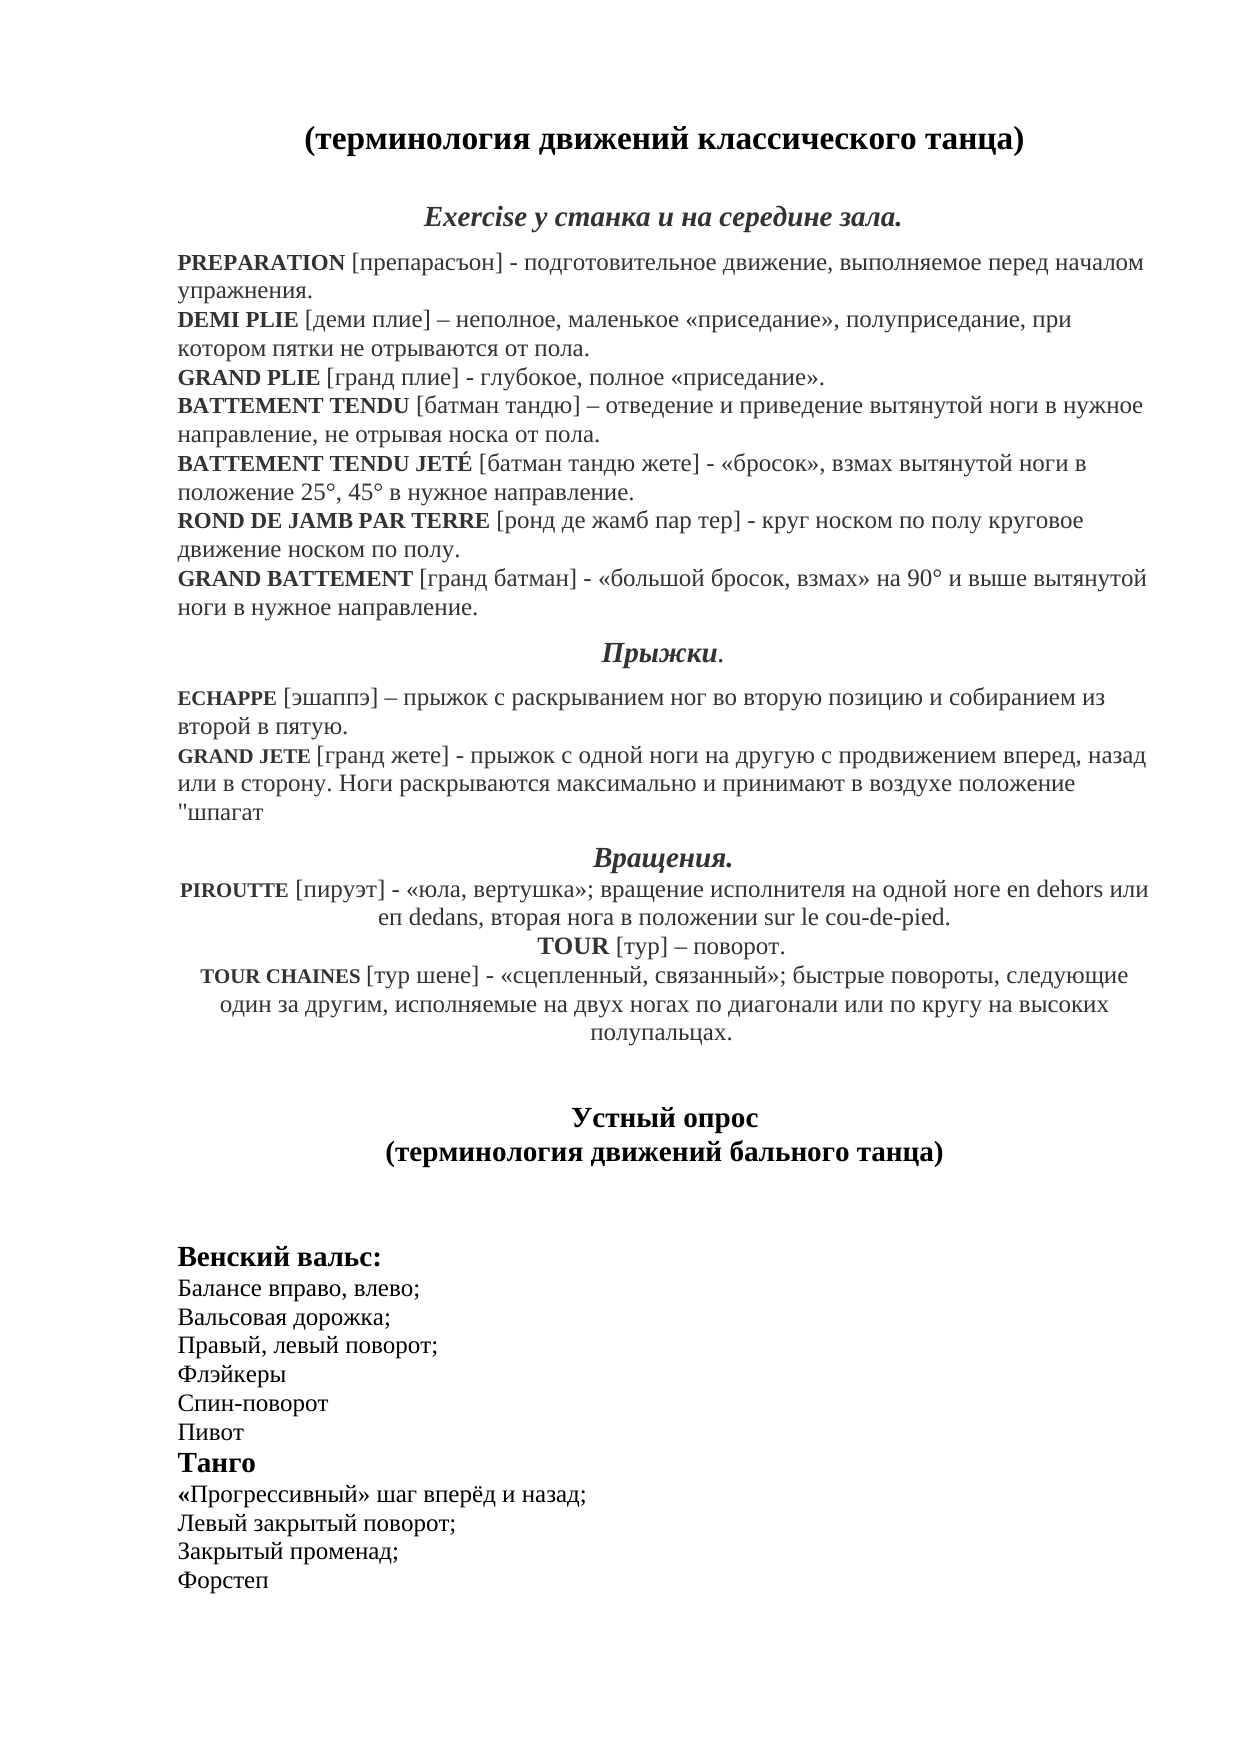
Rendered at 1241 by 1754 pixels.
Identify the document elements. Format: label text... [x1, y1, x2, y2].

text Венский вальс: [177, 1239, 1152, 1273]
text (терминология движений классического танца) [177, 118, 1152, 156]
text Вальсовая дорожка; [177, 1302, 1152, 1330]
text Танго [177, 1445, 1152, 1479]
text PREPARATION [препарасъон] - подготовительное движение, выполняемое перед началом упражнения. DEMI PLIE [деми плие] – неполное, маленькое «приседание», полуприседание, при котором пятки не отрываются от пола. GRAND PLIE [гранд плие] - глубокое, полное «приседание». BATTEMENT TENDU [батман тандю] – отведение и приведение вытянутой ноги в нужное направление, не отрывая носка от пола. BATTEMENT TENDU JETÉ [батман тандю жете] - «бросок», взмах вытянутой ноги в положение 25°, 45° в нужное направление. ROND DE JAMB PAR TERRE [ронд де жамб пар тер] - круг носком по полу круговое движение носком по полу. GRAND BATTEMENT [гранд батман] - «большой бросок, взмах» на 90° и выше вытянутой ноги в нужное направление. [177, 247, 1152, 621]
text Устный опрос [177, 1101, 1152, 1134]
text Exercise у станка и на середине зала. [177, 199, 1152, 233]
text Вращения. PIROUTTE [пируэт] - «юла, вертушка»; вращение исполнителя на одной ноге en dehors или еп dedans, вторая нога в положении sur le cou-de-pied. TOUR [тур] – поворот. TOUR CHAINES [тур шене] - «сцепленный, связанный»; быстрые повороты, следующие один за другим, исполняемые на двух ногах по диагонали или по кругу на высоких полупальцах. [177, 840, 1152, 1046]
text Прыжки. [177, 635, 1152, 668]
text Левый закрытый поворот; [177, 1508, 1152, 1536]
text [177, 1536, 1152, 1594]
text Балансе вправо, влево; [177, 1273, 1152, 1302]
text «Прогрессивный» шаг вперёд и назад; [177, 1479, 1152, 1508]
text Флэйкеры Спин-поворот Пивот [177, 1359, 1152, 1445]
text ECHAPPE [эшаппэ] – прыжок с раскрыванием ног во вторую позицию и собиранием из второй в пятую. GRAND JETE [гранд жете] - прыжок с одной ноги на другую с продвижением вперед, назад или в сторону. Ноги раскрываются максимально и принимают в воздухе положение "шпагат [177, 682, 1152, 826]
text (терминология движений бального танца) [177, 1134, 1152, 1168]
text Правый, левый поворот; [177, 1330, 1152, 1359]
